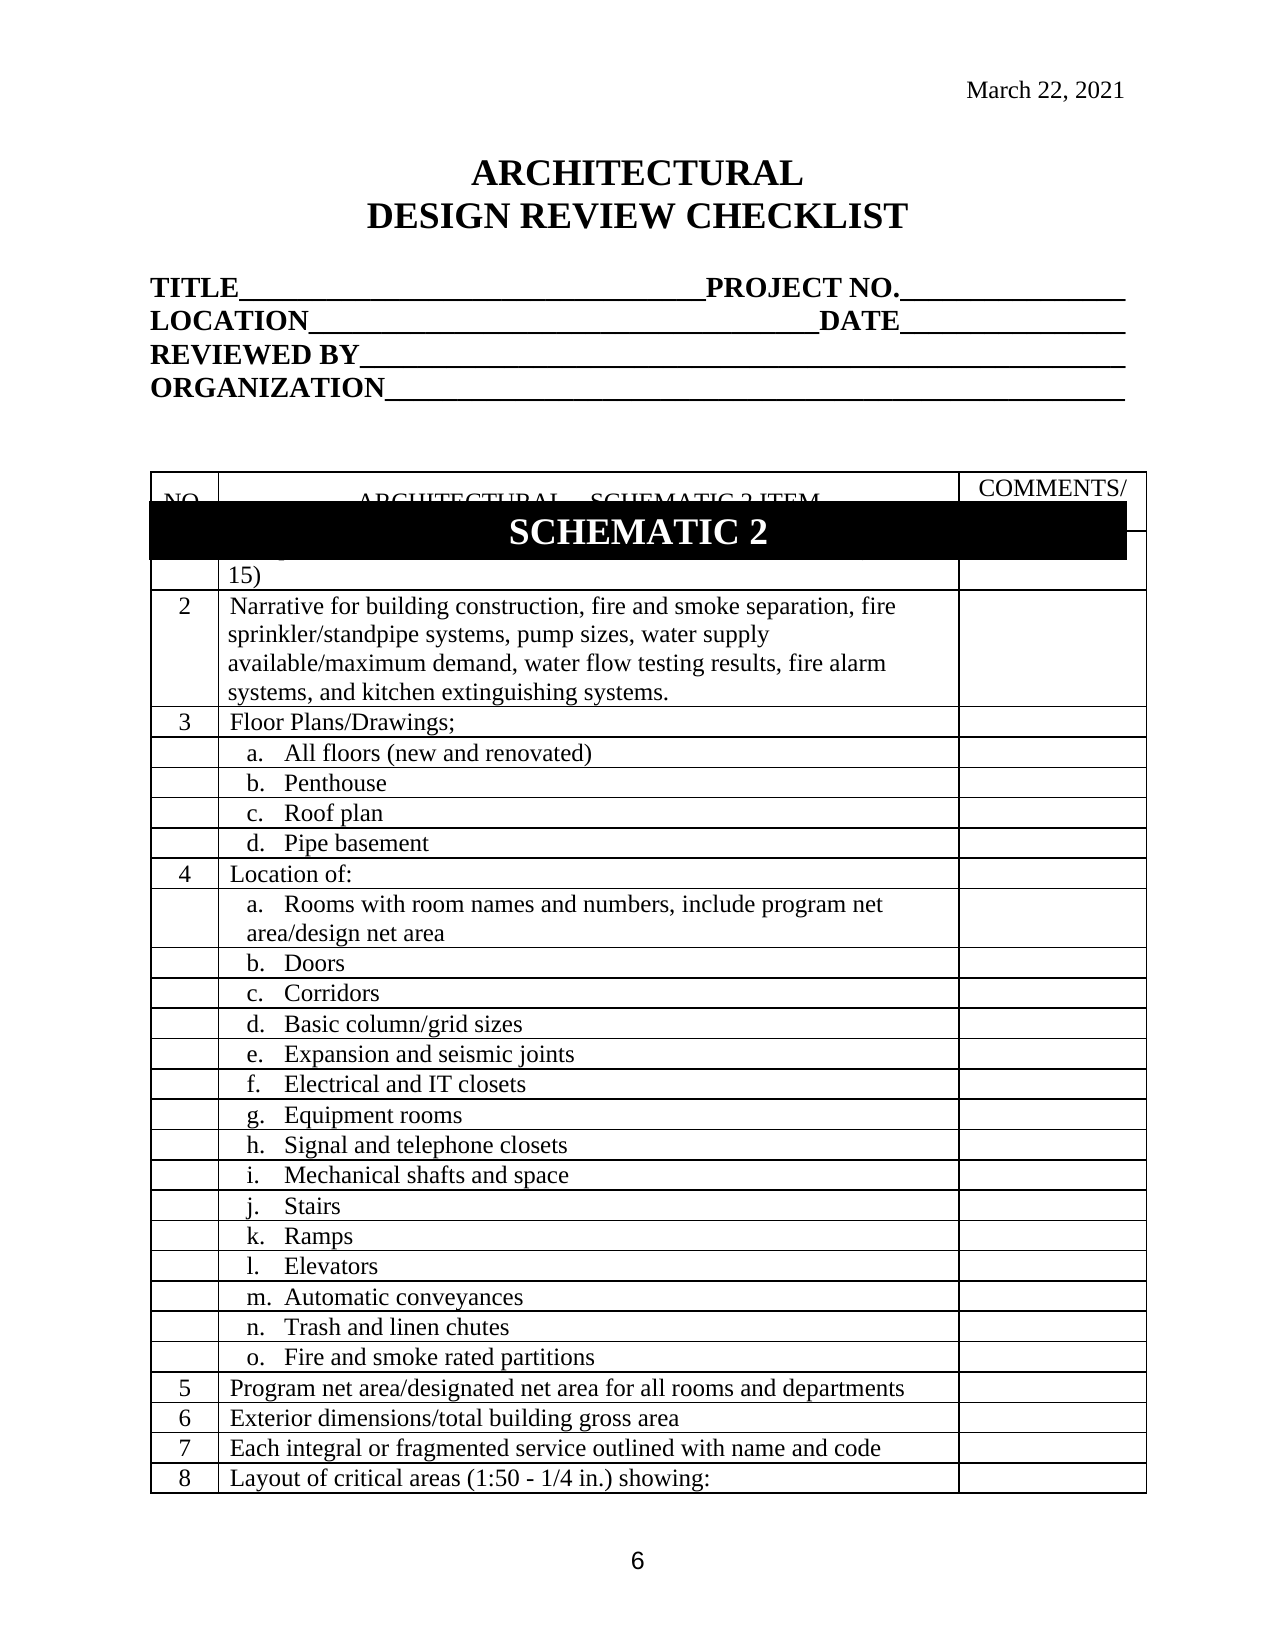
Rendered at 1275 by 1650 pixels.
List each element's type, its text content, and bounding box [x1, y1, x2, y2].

table_cell a. Rooms with room names and numbers, include program net area/design net area [219, 889, 958, 947]
table_cell [960, 1433, 1146, 1462]
table_cell [152, 1342, 218, 1371]
table_cell 3 [152, 707, 218, 736]
table_cell [960, 738, 1146, 766]
table_cell e. Expansion and seismic joints [219, 1039, 958, 1068]
table_cell a. All floors (new and renovated) [219, 738, 958, 766]
table_cell m. Automatic conveyances [219, 1282, 958, 1310]
table_cell [960, 1342, 1146, 1371]
table_cell 2 [152, 591, 218, 706]
table_cell l. Elevators [219, 1251, 958, 1280]
table_cell [960, 1373, 1146, 1401]
table_cell [152, 1009, 218, 1038]
table_cell [152, 1221, 218, 1250]
text REVIEWED BY [150, 337, 1125, 370]
table_cell 7 [152, 1433, 218, 1462]
table_cell n. Trash and linen chutes [219, 1312, 958, 1341]
text ORGANIZATION [150, 370, 1125, 404]
table_cell 5 [152, 1373, 218, 1401]
table_cell [152, 1130, 218, 1159]
table_cell [960, 859, 1146, 888]
table_cell Compliance with DESIGN REVIEW Submission Instructions (PG-18-15) [219, 560, 958, 589]
table_cell [960, 1403, 1146, 1432]
table_cell h. Signal and telephone closets [219, 1130, 958, 1159]
table_cell [960, 1312, 1146, 1341]
table_cell [960, 768, 1146, 797]
table_cell [960, 798, 1146, 827]
table_cell Layout of critical areas (1:50 - 1/4 in.) showing: [219, 1464, 958, 1492]
table_cell [960, 979, 1146, 1007]
table_cell [960, 532, 1146, 589]
table_cell [152, 1251, 218, 1280]
table_cell Floor Plans/Drawings; [219, 707, 958, 736]
text DESIGN REVIEW CHECKLIST [150, 193, 1125, 236]
table_cell k. Ramps [219, 1221, 958, 1250]
table_cell [152, 889, 218, 947]
table_cell f. Electrical and IT closets [219, 1070, 958, 1098]
table_cell [152, 1161, 218, 1189]
table_cell [960, 707, 1146, 736]
table_cell Exterior dimensions/total building gross area [219, 1403, 958, 1432]
table_header ARCHITECTURAL – SCHEMATIC 2 ITEM [219, 473, 958, 501]
table_cell [960, 1464, 1146, 1492]
table_cell [960, 1251, 1146, 1280]
table_cell [152, 1312, 218, 1341]
table_cell [152, 1191, 218, 1219]
table_cell 8 [152, 1464, 218, 1492]
text ARCHITECTURAL [150, 150, 1125, 193]
table_cell [152, 1100, 218, 1128]
table_cell [960, 948, 1146, 977]
table_cell Location of: [219, 859, 958, 888]
table_cell [960, 1282, 1146, 1310]
table_cell c. Roof plan [219, 798, 958, 827]
table_cell 4 [152, 859, 218, 888]
table_cell [960, 1161, 1146, 1189]
table_cell Narrative for building construction, fire and smoke separation, fire sprinkler/standpipe systems, pump sizes, water supply available/maximum demand, water flow testing results, fire alarm systems, and kitchen extinguishing systems. [219, 591, 958, 706]
table_header NO. [152, 473, 218, 501]
table_cell d. Basic column/grid sizes [219, 1009, 958, 1038]
table_cell [960, 1070, 1146, 1098]
table_cell [960, 591, 1146, 706]
table_cell d. Pipe basement [219, 829, 958, 857]
table_cell [960, 1191, 1146, 1219]
text TITLE________________________________PROJECT NO. [150, 270, 1125, 303]
table_cell i. Mechanical shafts and space [219, 1161, 958, 1189]
table_cell b. Doors [219, 948, 958, 977]
table_cell [152, 1039, 218, 1068]
table_cell j. Stairs [219, 1191, 958, 1219]
table_cell [960, 1130, 1146, 1159]
table_cell [152, 1070, 218, 1098]
table_cell [152, 798, 218, 827]
table_cell c. Corridors [219, 979, 958, 1007]
table_cell b. Penthouse [219, 768, 958, 797]
table_cell 1 [152, 560, 218, 589]
table_cell g. Equipment rooms [219, 1100, 958, 1128]
table_cell [152, 738, 218, 766]
table_cell [152, 768, 218, 797]
table_cell [960, 829, 1146, 857]
table_header COMMENTS/ YES/NO/NA [960, 473, 1146, 530]
table_cell [152, 948, 218, 977]
text LOCATION___________________________________DATE [150, 303, 1125, 337]
table_cell 6 [152, 1403, 218, 1432]
table_cell [152, 829, 218, 857]
table_cell [960, 1039, 1146, 1068]
table_cell [960, 889, 1146, 947]
table_cell [960, 1100, 1146, 1128]
table_cell Each integral or fragmented service outlined with name and code [219, 1433, 958, 1462]
table_cell o. Fire and smoke rated partitions [219, 1342, 958, 1371]
table_cell [152, 1282, 218, 1310]
table_cell [152, 979, 218, 1007]
table_cell [960, 1009, 1146, 1038]
table_cell [960, 1221, 1146, 1250]
table_cell Program net area/designated net area for all rooms and departments [219, 1373, 958, 1401]
